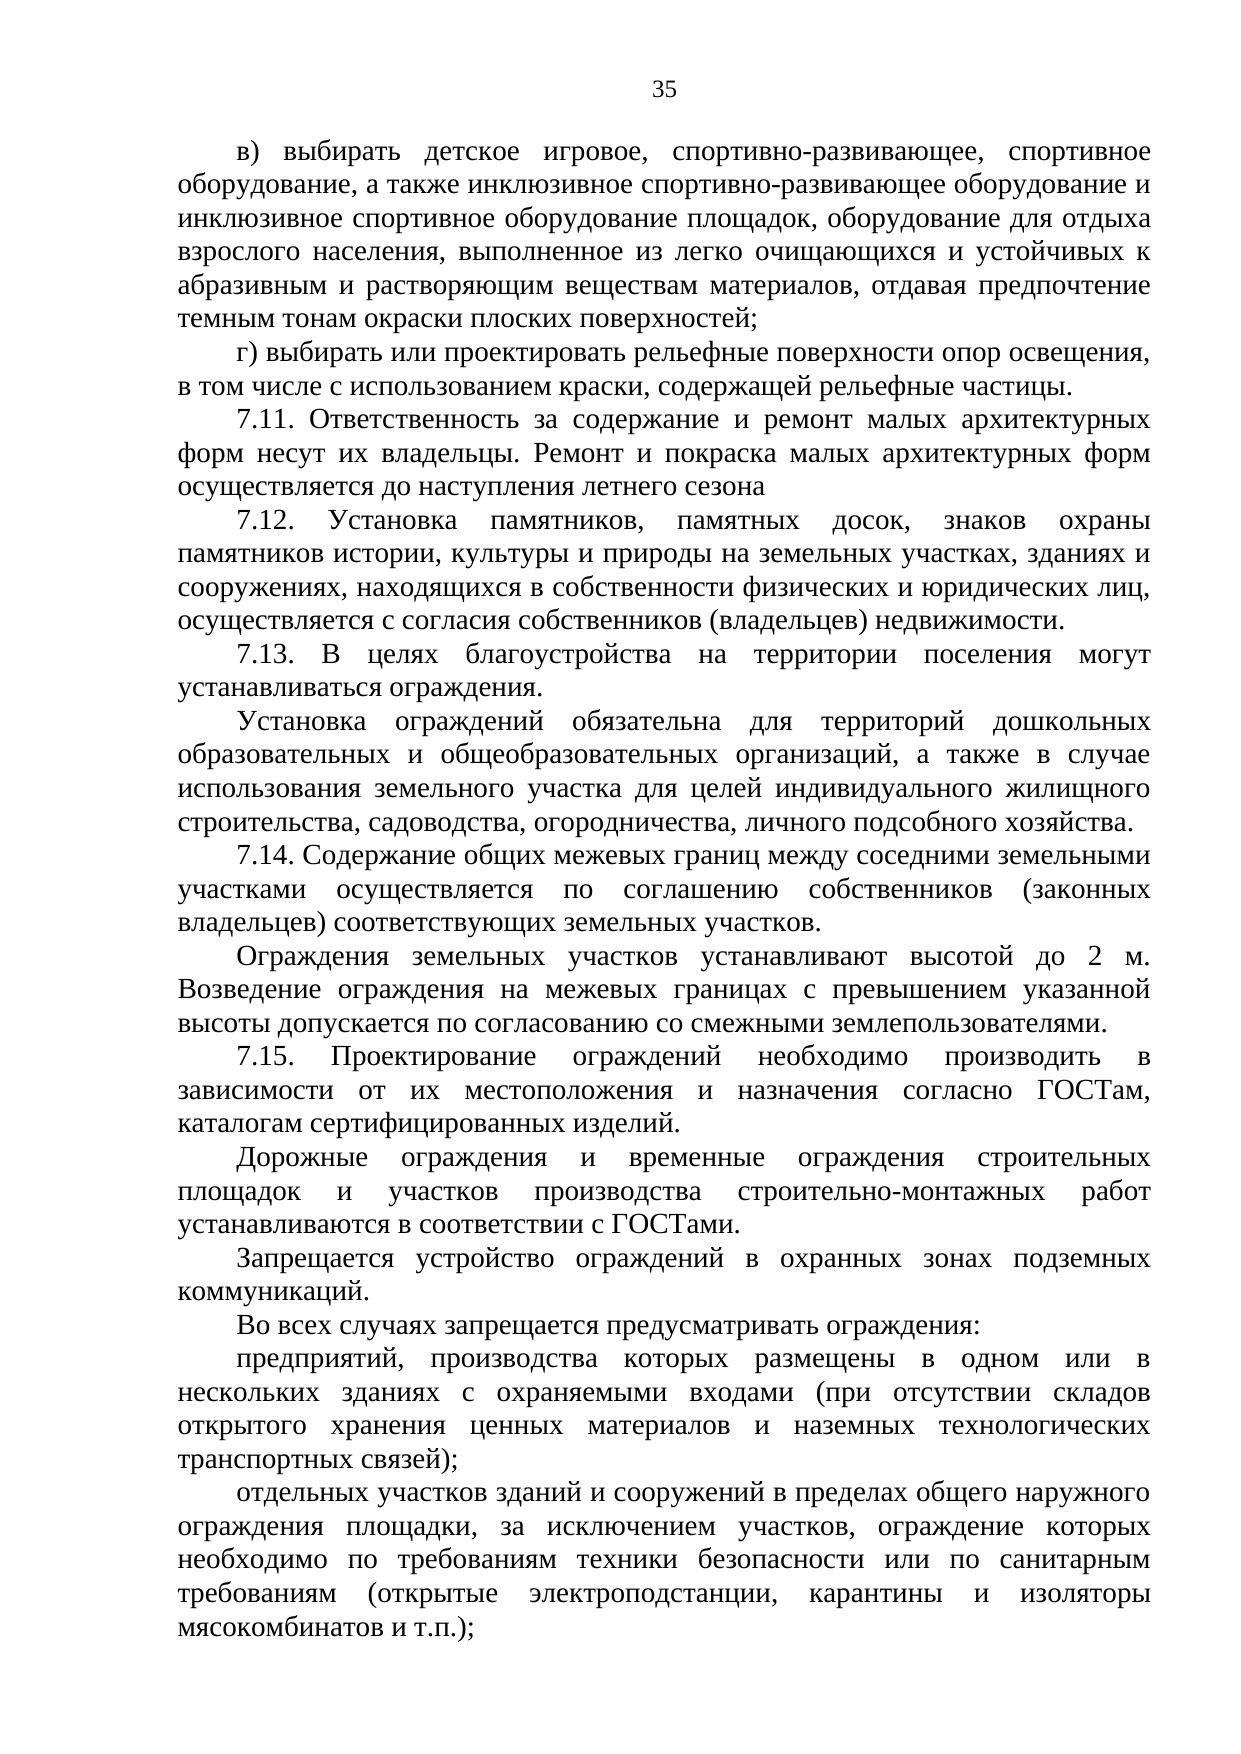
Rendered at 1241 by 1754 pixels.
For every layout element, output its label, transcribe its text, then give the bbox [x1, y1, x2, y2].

text отдельных участков зданий и сооружений в пределах общего наружного ограждения площадки, за исключением участков, ограждение которых необходимо по требованиям техники безопасности или по санитарным требованиям (открытые электроподстанции, карантины и изоляторы мясокомбинатов и т.п.); [177, 1474, 1152, 1642]
text Дорожные ограждения и временные ограждения строительных площадок и участков производства строительно-монтажных работ устанавливаются в соответствии с ГОСТами. [177, 1139, 1152, 1240]
text Запрещается устройство ограждений в охранных зонах подземных коммуникаций. [177, 1240, 1152, 1307]
text Ограждения земельных участков устанавливают высотой до 2 м. Возведение ограждения на межевых границах с превышением указанной высоты допускается по согласованию со смежными землепользователями. [177, 938, 1152, 1038]
text Во всех случаях запрещается предусматривать ограждения: [177, 1307, 1152, 1340]
text предприятий, производства которых размещены в одном или в нескольких зданиях с охраняемыми входами (при отсутствии складов открытого хранения ценных материалов и наземных технологических транспортных связей); [177, 1340, 1152, 1474]
text г) выбирать или проектировать рельефные поверхности опор освещения, в том числе с использованием краски, содержащей рельефные частицы. [177, 334, 1152, 401]
text Установка ограждений обязательна для территорий дошкольных образовательных и общеобразовательных организаций, а также в случае использования земельного участка для целей индивидуального жилищного строительства, садоводства, огородничества, личного подсобного хозяйства. [177, 703, 1152, 837]
text 7.15. Проектирование ограждений необходимо производить в зависимости от их местоположения и назначения согласно ГОСТам, каталогам сертифицированных изделий. [177, 1038, 1152, 1139]
text 7.12. Установка памятников, памятных досок, знаков охраны памятников истории, культуры и природы на земельных участках, зданиях и сооружениях, находящихся в собственности физических и юридических лиц, осуществляется с согласия собственников (владельцев) недвижимости. [177, 502, 1152, 636]
text 7.14. Содержание общих межевых границ между соседними земельными участками осуществляется по соглашению собственников (законных владельцев) соответствующих земельных участков. [177, 837, 1152, 938]
text в) выбирать детское игровое, спортивно-развивающее, спортивное оборудование, а также инклюзивное спортивно-развивающее оборудование и инклюзивное спортивное оборудование площадок, оборудование для отдыха взрослого населения, выполненное из легко очищающихся и устойчивых к абразивным и растворяющим веществам материалов, отдавая предпочтение темным тонам окраски плоских поверхностей; [177, 133, 1152, 334]
text 7.13. В целях благоустройства на территории поселения могут устанавливаться ограждения. [177, 636, 1152, 703]
text 7.11. Ответственность за содержание и ремонт малых архитектурных форм несут их владельцы. Ремонт и покраска малых архитектурных форм осуществляется до наступления летнего сезона [177, 401, 1152, 502]
